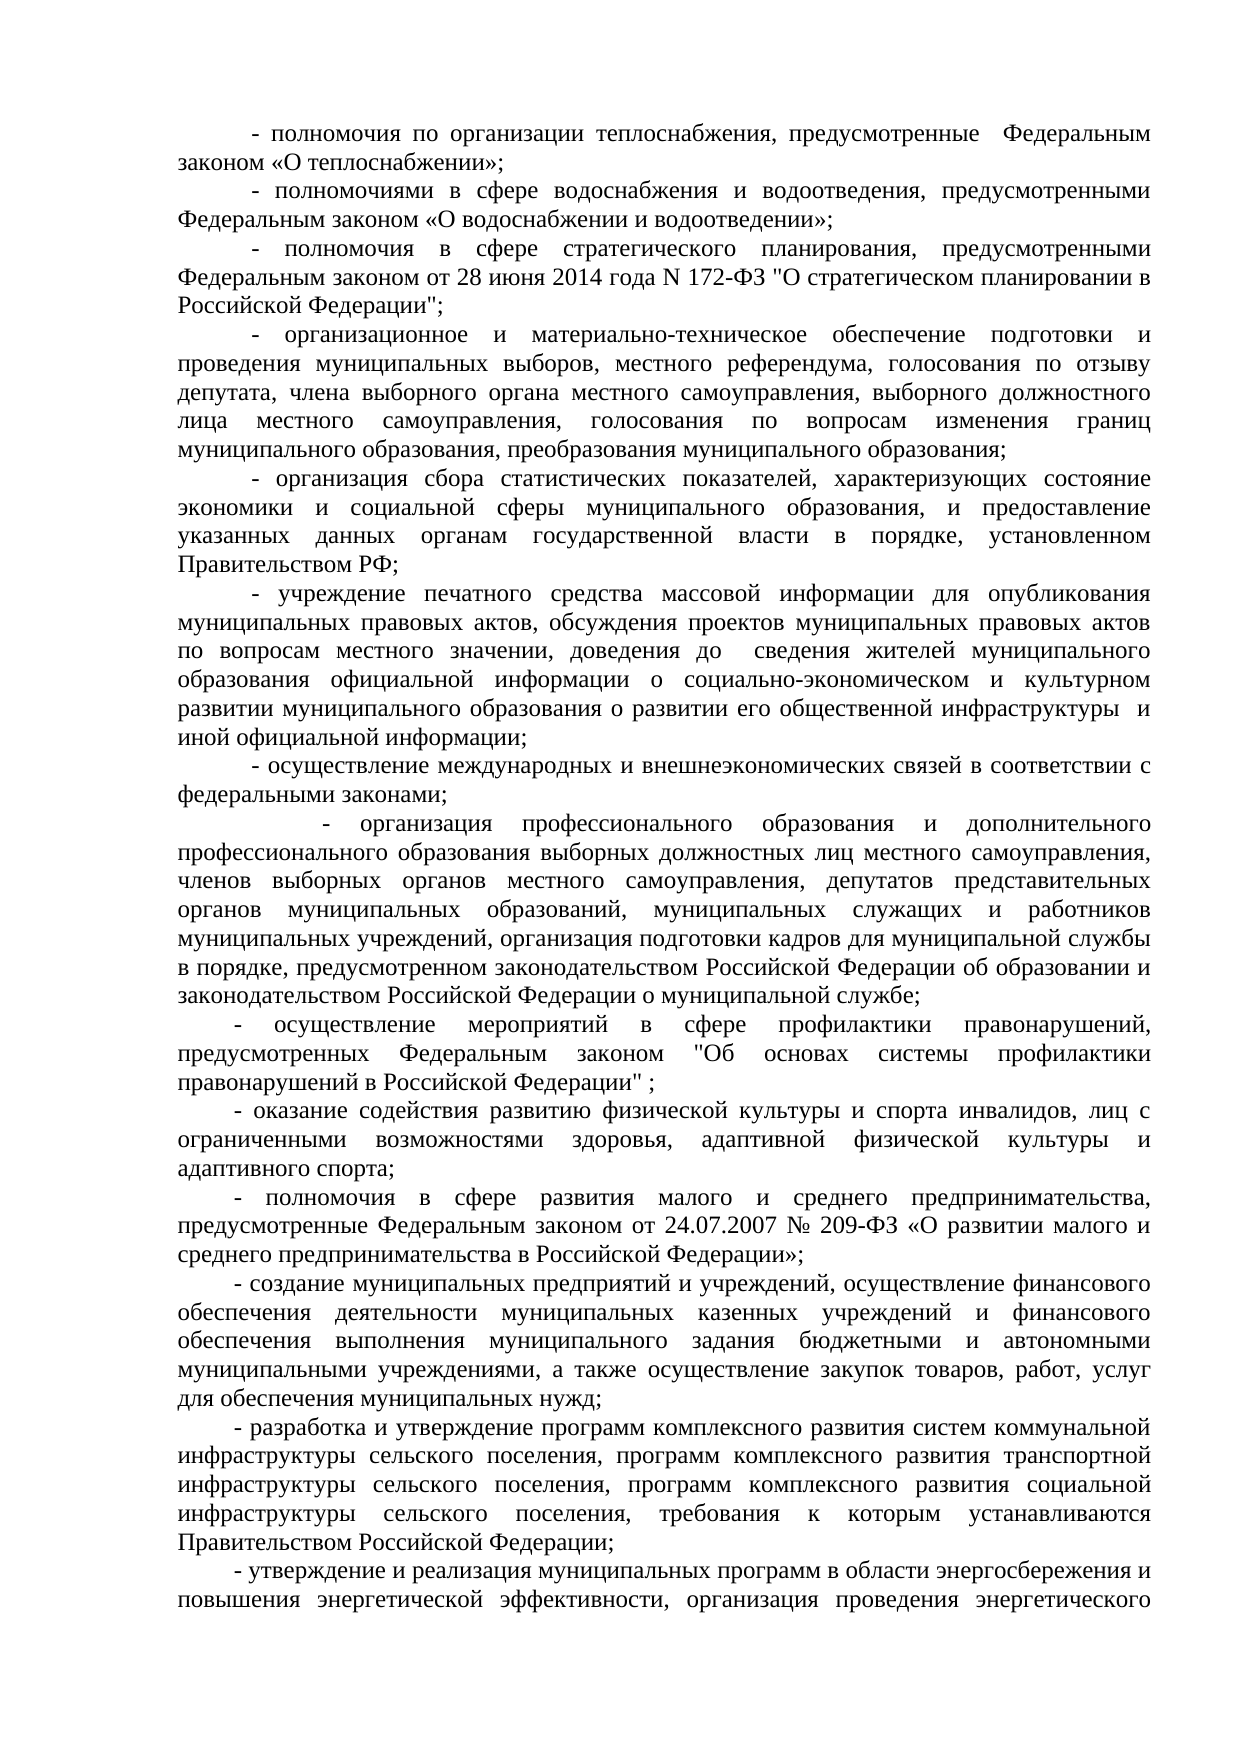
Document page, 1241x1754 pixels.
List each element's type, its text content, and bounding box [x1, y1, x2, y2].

text - полномочиями в сфере водоснабжения и водоотведения, предусмотренными Федеральным законом «О водоснабжении и водоотведении»; [177, 176, 1152, 233]
text - учреждение печатного средства массовой информации для опубликования муниципальных правовых актов, обсуждения проектов муниципальных правовых актов по вопросам местного значении, доведения до сведения жителей муниципального образования официальной информации о социально-экономическом и культурном развитии муниципального образования о развитии его общественной инфраструктуры и иной официальной информации; [177, 578, 1152, 751]
text - полномочия в сфере стратегического планирования, предусмотренными Федеральным законом от 28 июня 2014 года N 172-ФЗ "О стратегическом планировании в Российской Федерации"; [177, 233, 1152, 319]
text - осуществление международных и внешнеэкономических связей в соответствии с федеральными законами; [177, 751, 1152, 808]
text - организационное и материально-техническое обеспечение подготовки и проведения муниципальных выборов, местного референдума, голосования по отзыву депутата, члена выборного органа местного самоуправления, выборного должностного лица местного самоуправления, голосования по вопросам изменения границ муниципального образования, преобразования муниципального образования; [177, 319, 1152, 463]
text - осуществление мероприятий в сфере профилактики правонарушений, предусмотренных Федеральным законом "Об основах системы профилактики правонарушений в Российской Федерации" ; [177, 1009, 1152, 1096]
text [177, 1556, 1152, 1613]
text - организация профессионального образования и дополнительного профессионального образования выборных должностных лиц местного самоуправления, членов выборных органов местного самоуправления, депутатов представительных органов муниципальных образований, муниципальных служащих и работников муниципальных учреждений, организация подготовки кадров для муниципальной службы в порядке, предусмотренном законодательством Российской Федерации об образовании и законодательством Российской Федерации о муниципальной службе; [177, 808, 1152, 1009]
text - полномочия по организации теплоснабжения, предусмотренные Федеральным законом «О теплоснабжении»; [177, 118, 1152, 176]
text - создание муниципальных предприятий и учреждений, осуществление финансового обеспечения деятельности муниципальных казенных учреждений и финансового обеспечения выполнения муниципального задания бюджетными и автономными муниципальными учреждениями, а также осуществление закупок товаров, работ, услуг для обеспечения муниципальных нужд; [177, 1268, 1152, 1412]
text - полномочия в сфере развития малого и среднего предпринимательства, предусмотренные Федеральным законом от 24.07.2007 № 209-ФЗ «О развитии малого и среднего предпринимательства в Российской Федерации»; [177, 1182, 1152, 1268]
text - разработка и утверждение программ комплексного развития систем коммунальной инфраструктуры сельского поселения, программ комплексного развития транспортной инфраструктуры сельского поселения, программ комплексного развития социальной инфраструктуры сельского поселения, требования к которым устанавливаются Правительством Российской Федерации; [177, 1412, 1152, 1556]
text - организация сбора статистических показателей, характеризующих состояние экономики и социальной сферы муниципального образования, и предоставление указанных данных органам государственной власти в порядке, установленном Правительством РФ; [177, 463, 1152, 578]
text - оказание содействия развитию физической культуры и спорта инвалидов, лиц с ограниченными возможностями здоровья, адаптивной физической культуры и адаптивного спорта; [177, 1096, 1152, 1182]
